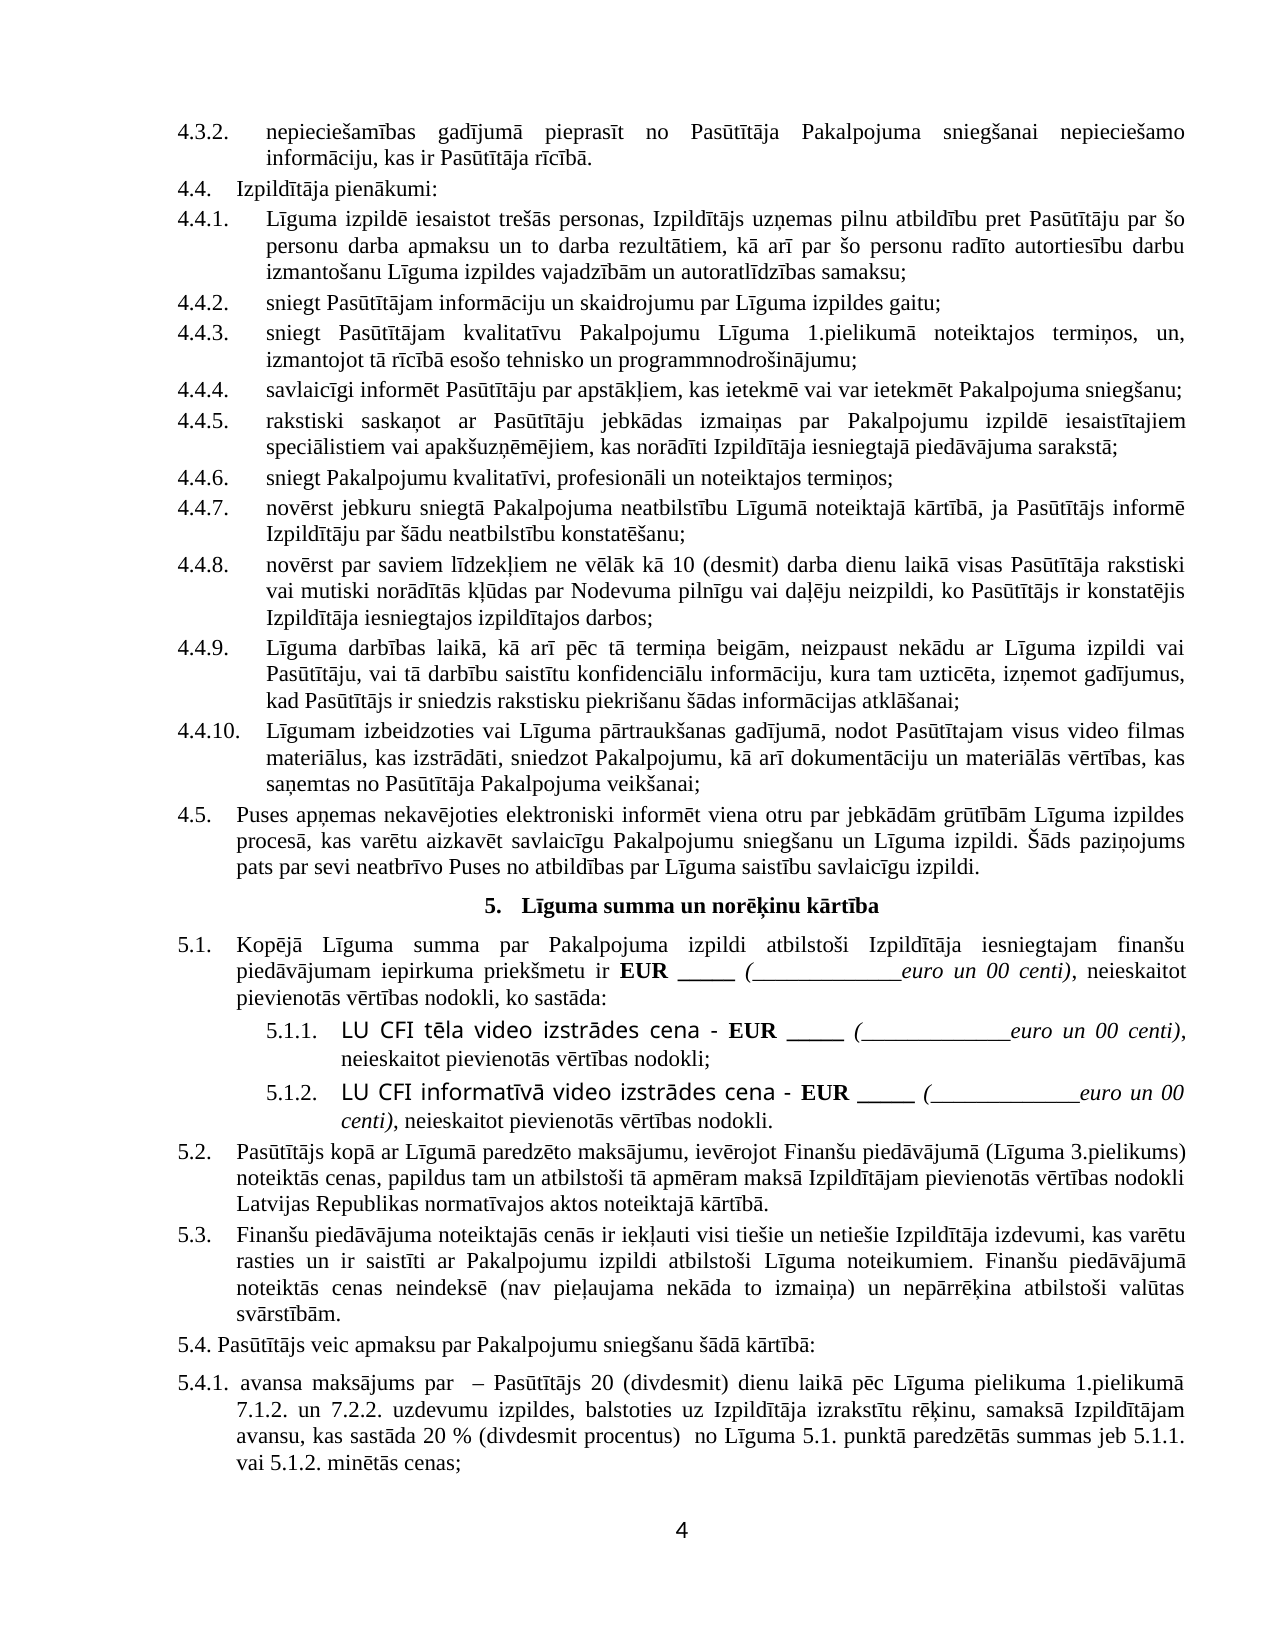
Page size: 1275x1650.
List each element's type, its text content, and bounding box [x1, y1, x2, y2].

list LU CFI informatīvā video izstrādes cena - EUR _____ (_____________euro un 00 centi), neieskaitot pievienotās vērtības nodokli. [266, 1076, 1186, 1134]
list savlaicīgi informēt Pasūtītāju par apstākļiem, kas ietekmē vai var ietekmēt Pakalpojuma sniegšanu; [177, 376, 1186, 402]
list sniegt Pasūtītājam kvalitatīvu Pakalpojumu Līguma 1.pielikumā noteiktajos termiņos, un, izmantojot tā rīcībā esošo tehnisko un programmnodrošinājumu; [177, 319, 1186, 372]
list Līguma summa un norēķinu kārtība [177, 892, 1186, 918]
list Finanšu piedāvājuma noteiktajās cenās ir iekļauti visi tiešie un netiešie Izpildītāja izdevumi, kas varētu rasties un ir saistīti ar Pakalpojumu izpildi atbilstoši Līguma noteikumiem. Finanšu piedāvājumā noteiktās cenas neindeksē (nav pieļaujama nekāda to izmaiņa) un nepārrēķina atbilstoši valūtas svārstībām. [177, 1221, 1186, 1326]
list nepieciešamības gadījumā pieprasīt no Pasūtītāja Pakalpojuma sniegšanai nepieciešamo informāciju, kas ir Pasūtītāja rīcībā. [177, 118, 1186, 171]
text 5.4. Pasūtītājs veic apmaksu par Pakalpojumu sniegšanu šādā kārtībā: [177, 1331, 1186, 1357]
list sniegt Pakalpojumu kvalitatīvi, profesionāli un noteiktajos termiņos; [177, 463, 1186, 490]
list Pasūtītājs kopā ar Līgumā paredzēto maksājumu, ievērojot Finanšu piedāvājumā (Līguma 3.pielikums) noteiktās cenas, papildus tam un atbilstoši tā apmēram maksā Izpildītājam pievienotās vērtības nodokli Latvijas Republikas normatīvajos aktos noteiktajā kārtībā. [177, 1138, 1186, 1217]
list novērst par saviem līdzekļiem ne vēlāk kā 10 (desmit) darba dienu laikā visas Pasūtītāja rakstiski vai mutiski norādītās kļūdas par Nodevuma pilnīgu vai daļēju neizpildi, ko Pasūtītājs ir konstatējis Izpildītāja iesniegtajos izpildītajos darbos; [177, 551, 1186, 630]
text 5.4.1. avansa maksājums par – Pasūtītājs 20 (divdesmit) dienu laikā pēc Līguma pielikuma 1.pielikumā 7.1.2. un 7.2.2. uzdevumu izpildes, balstoties uz Izpildītāja izrakstītu rēķinu, samaksā Izpildītājam avansu, kas sastāda 20 % (divdesmit procentus) no Līguma 5.1. punktā paredzētās summas jeb 5.1.1. vai 5.1.2. minētās cenas; [177, 1369, 1186, 1475]
list Puses apņemas nekavējoties elektroniski informēt viena otru par jebkādām grūtībām Līguma izpildes procesā, kas varētu aizkavēt savlaicīgu Pakalpojumu sniegšanu un Līguma izpildi. Šāds paziņojums pats par sevi neatbrīvo Puses no atbildības par Līguma saistību savlaicīgu izpildi. [177, 801, 1186, 880]
list Izpildītāja pienākumi: [177, 175, 1186, 201]
list Līguma darbības laikā, kā arī pēc tā termiņa beigām, neizpaust nekādu ar Līguma izpildi vai Pasūtītāju, vai tā darbību saistītu konfidenciālu informāciju, kura tam uzticēta, izņemot gadījumus, kad Pasūtītājs ir sniedzis rakstisku piekrišanu šādas informācijas atklāšanai; [177, 634, 1186, 713]
list Kopējā Līguma summa par Pakalpojuma izpildi atbilstoši Izpildītāja iesniegtajam finanšu piedāvājumam iepirkuma priekšmetu ir EUR _____ (_____________euro un 00 centi), neieskaitot pievienotās vērtības nodokli, ko sastāda: [177, 931, 1186, 1010]
list sniegt Pasūtītājam informāciju un skaidrojumu par Līguma izpildes gaitu; [177, 289, 1186, 315]
list LU CFI tēla video izstrādes cena - EUR _____ (_____________euro un 00 centi), neieskaitot pievienotās vērtības nodokli; [266, 1014, 1186, 1072]
list Līguma izpildē iesaistot trešās personas, Izpildītājs uzņemas pilnu atbildību pret Pasūtītāju par šo personu darba apmaksu un to darba rezultātiem, kā arī par šo personu radīto autortiesību darbu izmantošanu Līguma izpildes vajadzībām un autoratlīdzības samaksu; [177, 206, 1186, 284]
list rakstiski saskaņot ar Pasūtītāju jebkādas izmaiņas par Pakalpojumu izpildē iesaistītajiem speciālistiem vai apakšuzņēmējiem, kas norādīti Izpildītāja iesniegtajā piedāvājuma sarakstā; [177, 407, 1186, 459]
list Līgumam izbeidzoties vai Līguma pārtraukšanas gadījumā, nodot Pasūtītajam visus video filmas materiālus, kas izstrādāti, sniedzot Pakalpojumu, kā arī dokumentāciju un materiālās vērtības, kas saņemtas no Pasūtītāja Pakalpojuma veikšanai; [177, 717, 1186, 796]
list novērst jebkuru sniegtā Pakalpojuma neatbilstību Līgumā noteiktajā kārtībā, ja Pasūtītājs informē Izpildītāju par šādu neatbilstību konstatēšanu; [177, 494, 1186, 547]
